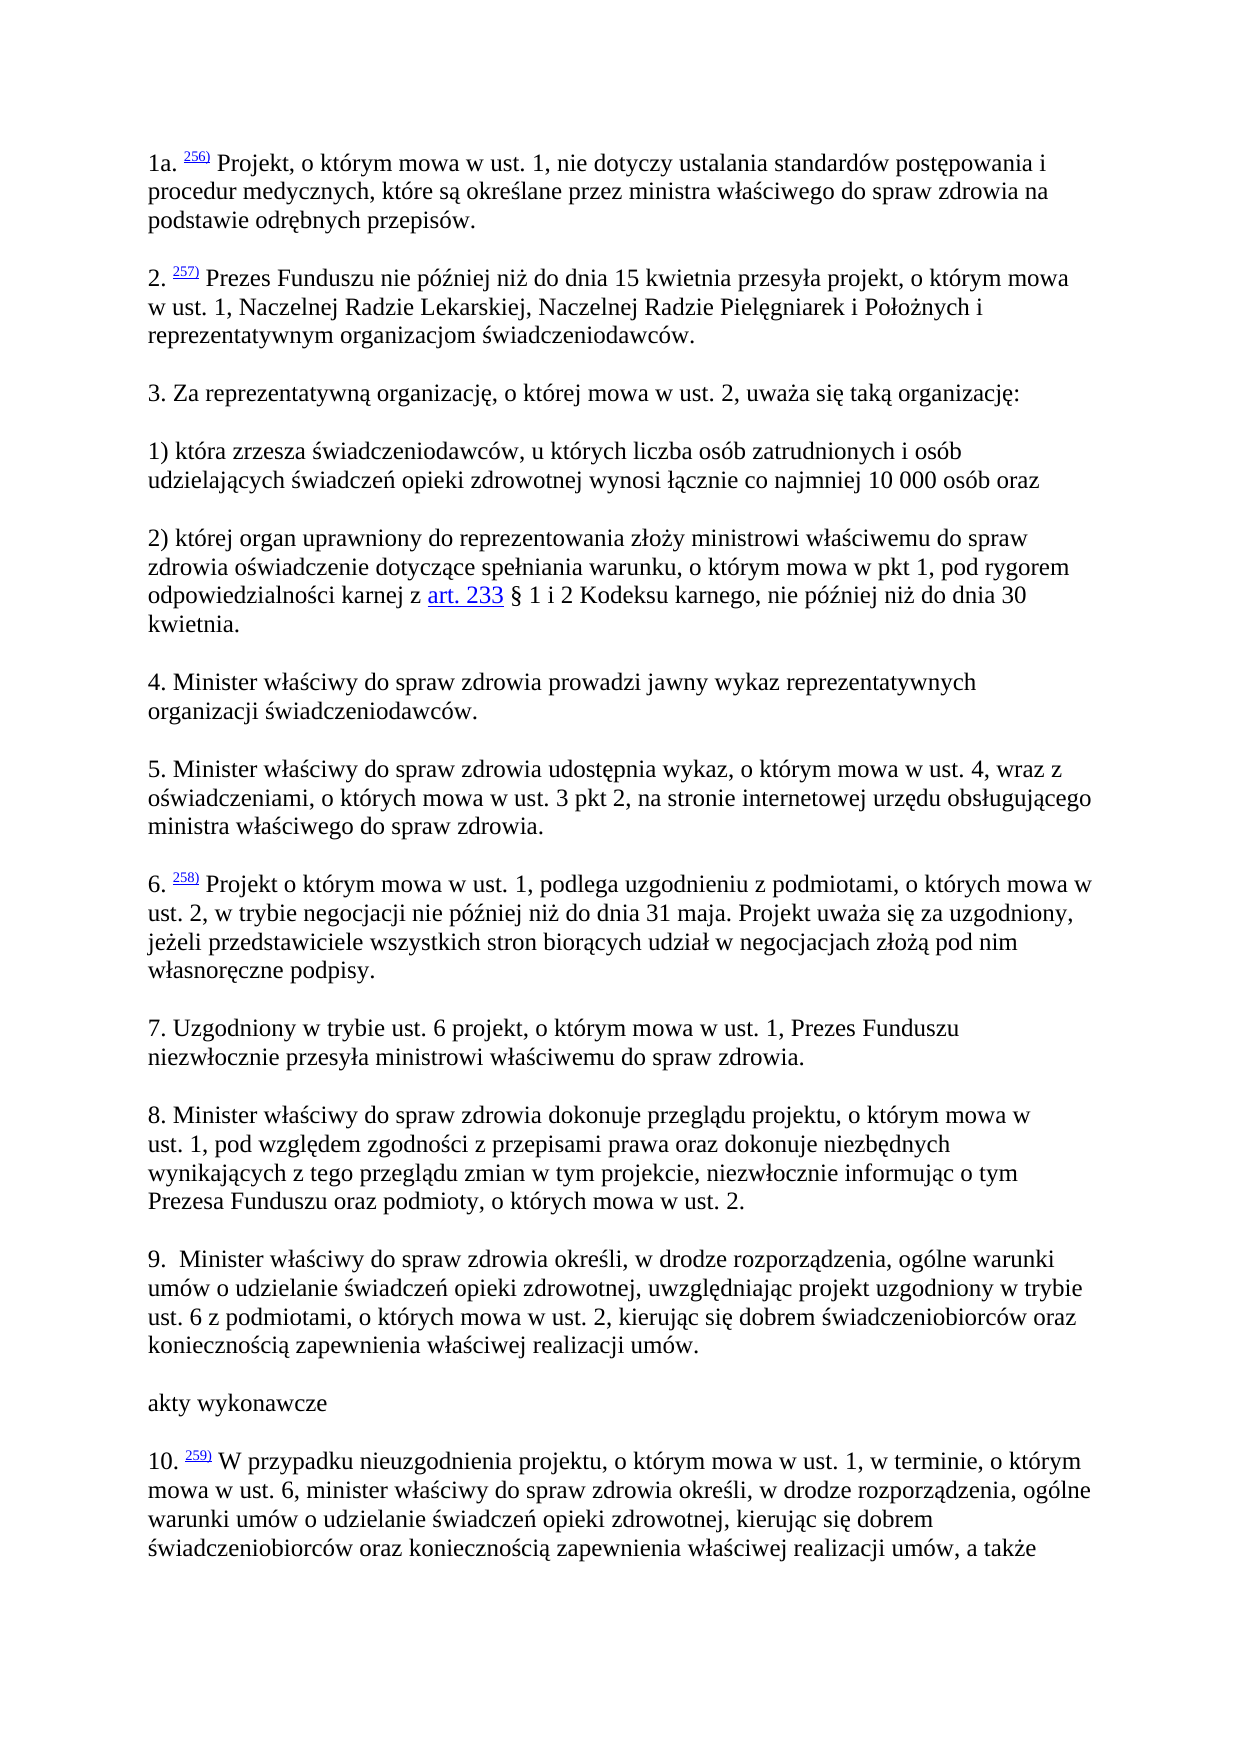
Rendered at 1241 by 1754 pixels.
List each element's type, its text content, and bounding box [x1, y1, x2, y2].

text 5. Minister właściwy do spraw zdrowia udostępnia wykaz, o którym mowa w ust. 4, wraz z oświadczeniami, o których mowa w ust. 3 pkt 2, na stronie internetowej urzędu obsługującego ministra właściwego do spraw zdrowia. [148, 754, 1093, 840]
text 3. Za reprezentatywną organizację, o której mowa w ust. 2, uważa się taką organizację: [148, 378, 1093, 407]
text 1) która zrzesza świadczeniodawców, u których liczba osób zatrudnionych i osób udzielających świadczeń opieki zdrowotnej wynosi łącznie co najmniej 10 000 osób oraz [148, 436, 1093, 494]
text 2) której organ uprawniony do reprezentowania złoży ministrowi właściwemu do spraw zdrowia oświadczenie dotyczące spełniania warunku, o którym mowa w pkt 1, pod rygorem odpowiedzialności karnej z art. 233 § 1 i 2 Kodeksu karnego, nie później niż do dnia 30 kwietnia. [148, 523, 1093, 638]
text akty wykonawcze [148, 1388, 1093, 1417]
text 2. 257) Prezes Funduszu nie później niż do dnia 15 kwietnia przesyła projekt, o którym mowa w ust. 1, Naczelnej Radzie Lekarskiej, Naczelnej Radzie Pielęgniarek i Położnych i reprezentatywnym organizacjom świadczeniodawców. [148, 263, 1093, 349]
text 6. 258) Projekt o którym mowa w ust. 1, podlega uzgodnieniu z podmiotami, o których mowa w ust. 2, w trybie negocjacji nie później niż do dnia 31 maja. Projekt uważa się za uzgodniony, jeżeli przedstawiciele wszystkich stron biorących udział w negocjacjach złożą pod nim własnoręczne podpisy. [148, 869, 1093, 984]
text 9. Minister właściwy do spraw zdrowia określi, w drodze rozporządzenia, ogólne warunki umów o udzielanie świadczeń opieki zdrowotnej, uwzględniając projekt uzgodniony w trybie ust. 6 z podmiotami, o których mowa w ust. 2, kierując się dobrem świadczeniobiorców oraz koniecznością zapewnienia właściwej realizacji umów. [148, 1244, 1093, 1359]
text 1a. 256) Projekt, o którym mowa w ust. 1, nie dotyczy ustalania standardów postępowania i procedur medycznych, które są określane przez ministra właściwego do spraw zdrowia na podstawie odrębnych przepisów. [148, 148, 1093, 234]
text 7. Uzgodniony w trybie ust. 6 projekt, o którym mowa w ust. 1, Prezes Funduszu niezwłocznie przesyła ministrowi właściwemu do spraw zdrowia. [148, 1013, 1093, 1071]
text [148, 1446, 1093, 1561]
text 8. Minister właściwy do spraw zdrowia dokonuje przeglądu projektu, o którym mowa w ust. 1, pod względem zgodności z przepisami prawa oraz dokonuje niezbędnych wynikających z tego przeglądu zmian w tym projekcie, niezwłocznie informując o tym Prezesa Funduszu oraz podmioty, o których mowa w ust. 2. [148, 1100, 1093, 1215]
text 4. Minister właściwy do spraw zdrowia prowadzi jawny wykaz reprezentatywnych organizacji świadczeniodawców. [148, 667, 1093, 725]
